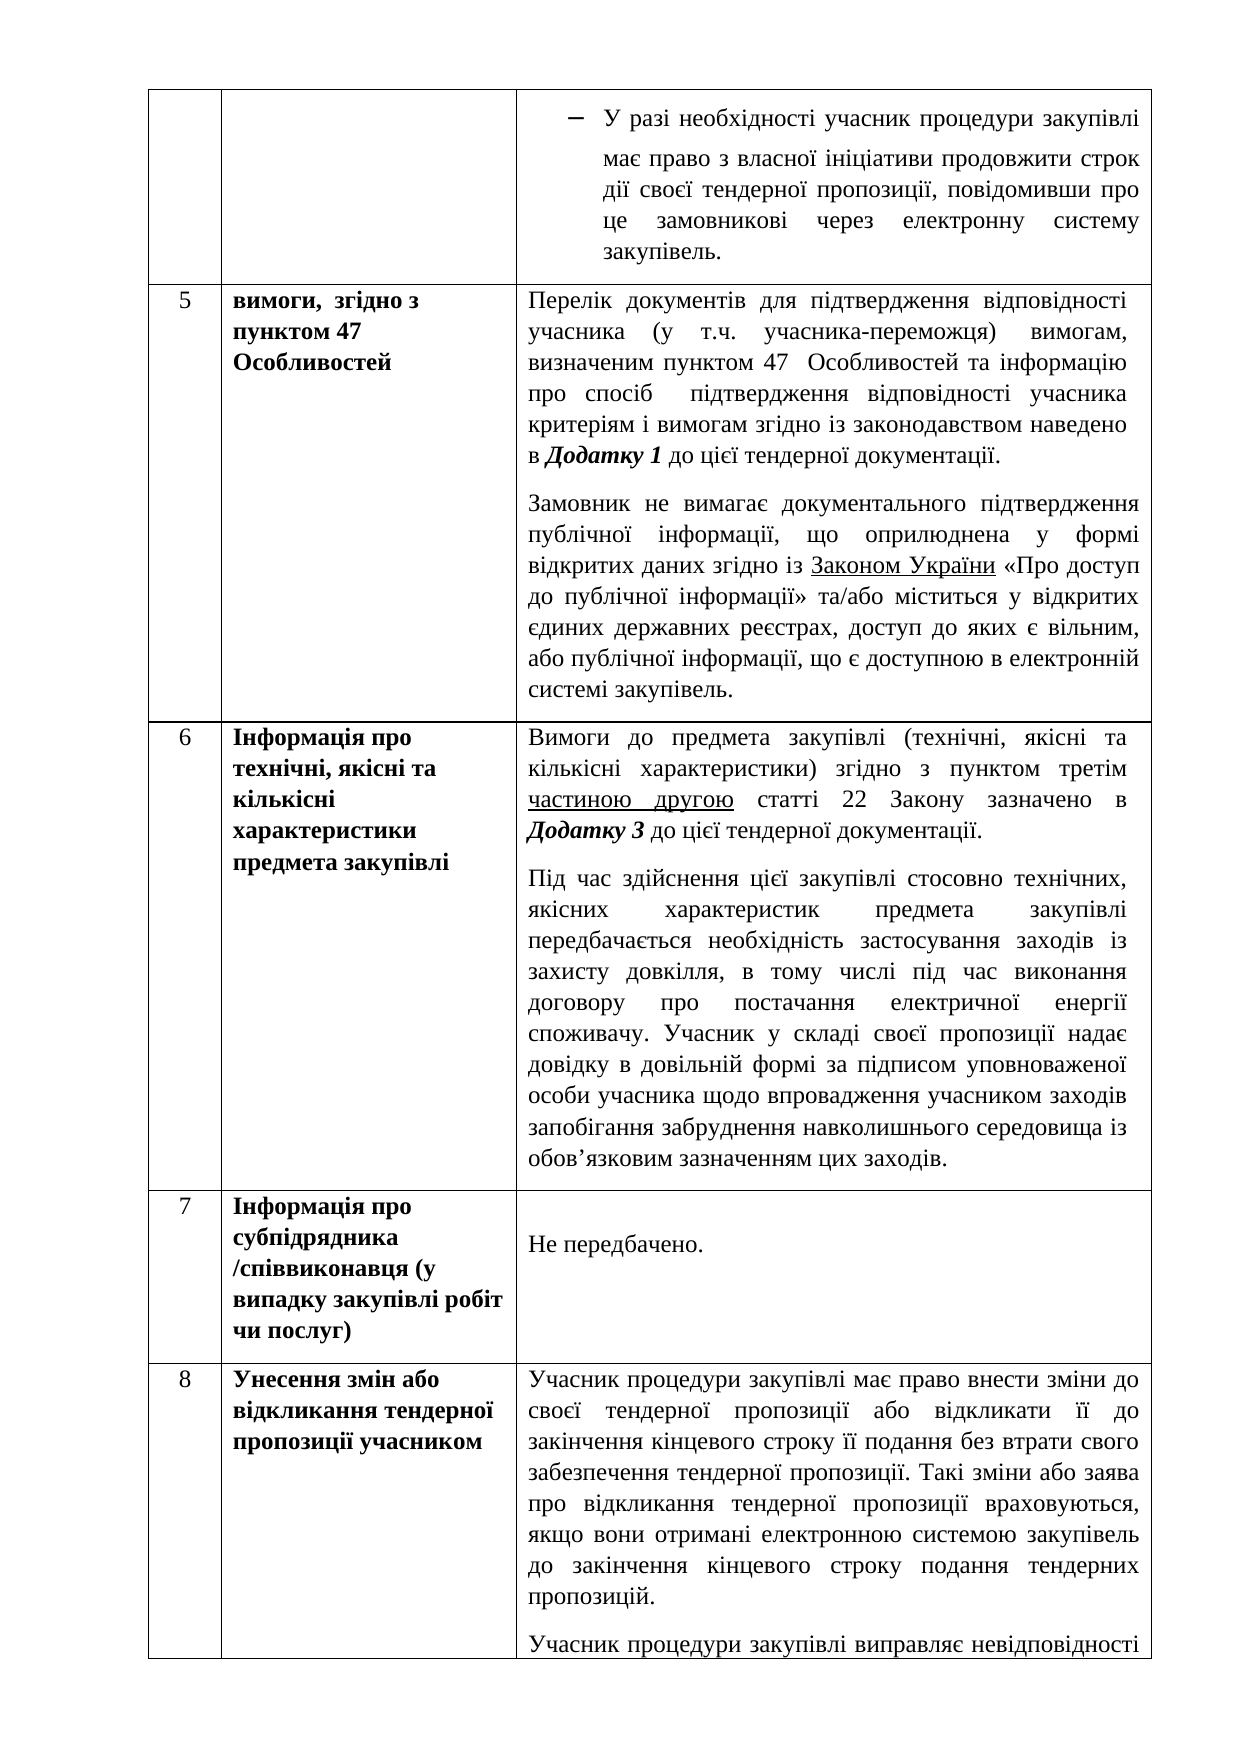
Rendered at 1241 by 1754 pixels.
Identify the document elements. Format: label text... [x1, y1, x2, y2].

table_cell 6 [149, 723, 221, 1190]
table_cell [517, 1364, 1151, 1658]
table_cell Перелік документів для підтвердження відповідності учасника (у т.ч. учасника-переможця) вимогам, визначеним пунктом 47 Особливостей та інформацію про спосіб підтвердження відповідності учасника критеріям і вимогам згідно із законодавством наведено в Додатку 1 до цієї тендерної документації. Замовник не вимагає документального підтвердження публічної інформації, що оприлюднена у формі відкритих даних згідно із Законом України «Про доступ до публічної інформації» та/або міститься у відкритих єдиних державних реєстрах, доступ до яких є вільним, або публічної інформації, що є доступною в електронній системі закупівель. [517, 285, 1151, 721]
table_cell Не передбачено. [517, 1191, 1151, 1363]
table_cell 8 [149, 1364, 221, 1658]
table_cell 4 [149, 90, 221, 284]
table_cell 7 [149, 1191, 221, 1363]
table_cell Інформація про технічні, якісні та кількісні характеристики предмета закупівлі [222, 723, 516, 1190]
table_cell Інформація про субпідрядника /співвиконавця (у випадку закупівлі робіт чи послуг) [222, 1191, 516, 1363]
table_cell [517, 90, 1151, 284]
table_cell 5 [149, 285, 221, 721]
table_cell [222, 90, 516, 284]
table_cell вимоги, згідно з пунктом 47 Особливостей [222, 285, 516, 721]
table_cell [222, 1364, 516, 1658]
table_cell Вимоги до предмета закупівлі (технічні, якісні та кількісні характеристики) згідно з пунктом третім частиною другою статті 22 Закону зазначено в Додатку 3 до цієї тендерної документації. Під час здійснення цієї закупівлі стосовно технічних, якісних характеристик предмета закупівлі передбачається необхідність застосування заходів із захисту довкілля, в тому числі під час виконання договору про постачання електричної енергії споживачу. Учасник у складі своєї пропозиції надає довідку в довільній формі за підписом уповноваженої особи учасника щодо впровадження учасником заходів запобігання забруднення навколишнього середовища із обов’язковим зазначенням цих заходів. [517, 723, 1151, 1190]
